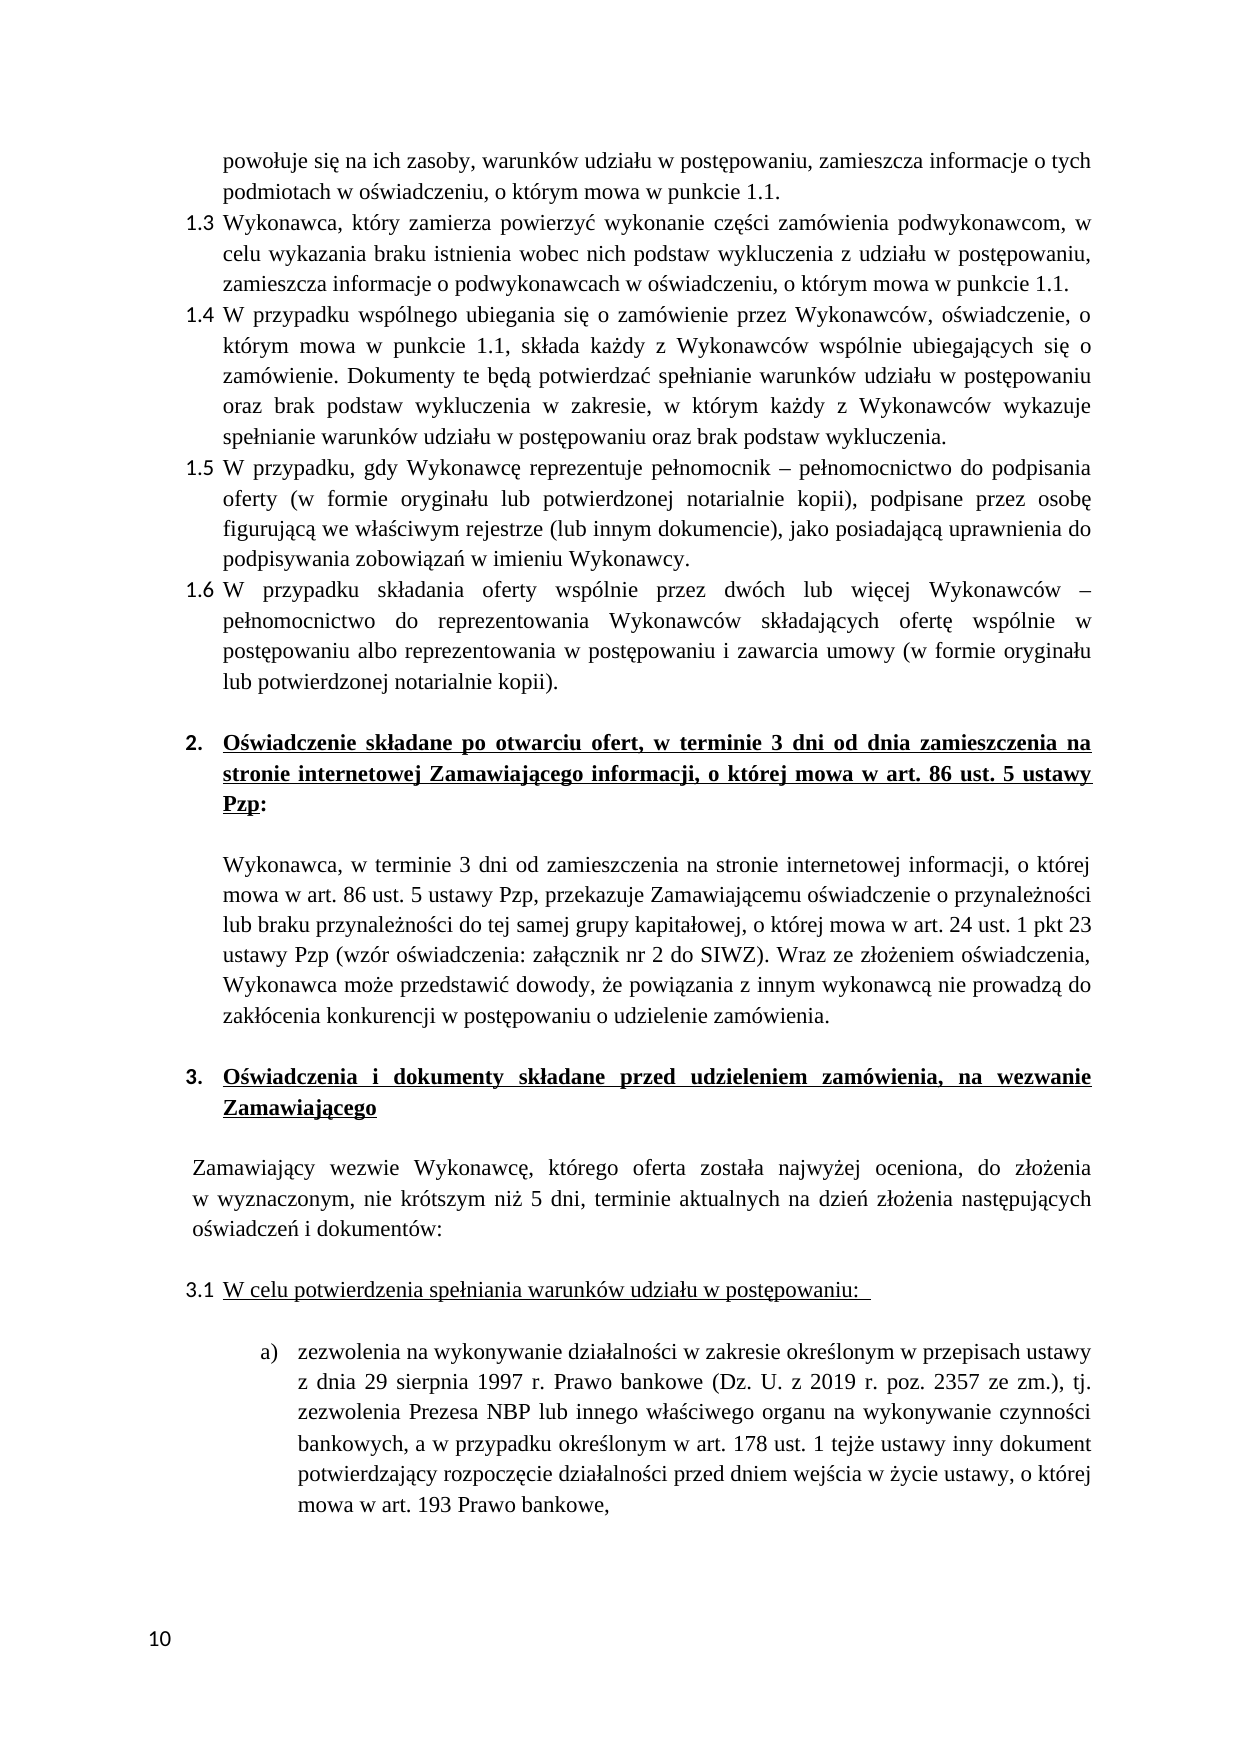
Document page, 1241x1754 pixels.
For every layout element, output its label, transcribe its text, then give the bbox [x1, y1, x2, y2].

list Wykonawca, który zamierza powierzyć wykonanie części zamówienia podwykonawcom, w celu wykazania braku istnienia wobec nich podstaw wykluczenia z udziału w postępowaniu, zamieszcza informacje o podwykonawcach w oświadczeniu, o którym mowa w punkcie 1.1. [185, 208, 1093, 296]
list W przypadku wspólnego ubiegania się o zamówienie przez Wykonawców, oświadczenie, o którym mowa w punkcie 1.1, składa każdy z Wykonawców wspólnie ubiegających się o zamówienie. Dokumenty te będą potwierdzać spełnianie warunków udziału w postępowaniu oraz brak podstaw wykluczenia w zakresie, w którym każdy z Wykonawców wykazuje spełnianie warunków udziału w postępowaniu oraz brak podstaw wykluczenia. [185, 300, 1093, 449]
list Zamawiający wezwie Wykonawcę, którego oferta została najwyżej oceniona, do złożenia w wyznaczonym, nie krótszym niż 5 dni, terminie aktualnych na dzień złożenia następujących oświadczeń i dokumentów: [192, 1154, 1093, 1241]
list Oświadczenie składane po otwarciu ofert, w terminie 3 dni od dnia zamieszczenia na stronie internetowej Zamawiającego informacji, o której mowa w art. 86 ust. 5 ustawy Pzp: [185, 728, 1093, 817]
list W celu potwierdzenia spełniania warunków udziału w postępowaniu: [185, 1275, 1093, 1303]
list W przypadku, gdy Wykonawcę reprezentuje pełnomocnik – pełnomocnictwo do podpisania oferty (w formie oryginału lub potwierdzonej notarialnie kopii), podpisane przez osobę figurującą we właściwym rejestrze (lub innym dokumencie), jako posiadającą uprawnienia do podpisywania zobowiązań w imieniu Wykonawcy. [185, 453, 1093, 572]
list zezwolenia na wykonywanie działalności w zakresie określonym w przepisach ustawy z dnia 29 sierpnia 1997 r. Prawo bankowe (Dz. U. z 2019 r. poz. 2357 ze zm.), tj. zezwolenia Prezesa NBP lub innego właściwego organu na wykonywanie czynności bankowych, a w przypadku określonym w art. 178 ust. 1 tejże ustawy inny dokument potwierdzający rozpoczęcie działalności przed dniem wejścia w życie ustawy, o której mowa w art. 193 Prawo bankowe, [260, 1338, 1093, 1517]
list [185, 148, 1093, 204]
list Wykonawca, w terminie 3 dni od zamieszczenia na stronie internetowej informacji, o której mowa w art. 86 ust. 5 ustawy Pzp, przekazuje Zamawiającemu oświadczenie o przynależności lub braku przynależności do tej samej grupy kapitałowej, o której mowa w art. 24 ust. 1 pkt 23 ustawy Pzp (wzór oświadczenia: załącznik nr 2 do SIWZ). Wraz ze złożeniem oświadczenia, Wykonawca może przedstawić dowody, że powiązania z innym wykonawcą nie prowadzą do zakłócenia konkurencji w postępowaniu o udzielenie zamówienia. [223, 851, 1093, 1028]
list W przypadku składania oferty wspólnie przez dwóch lub więcej Wykonawców – pełnomocnictwo do reprezentowania Wykonawców składających ofertę wspólnie w postępowaniu albo reprezentowania w postępowaniu i zawarcia umowy (w formie oryginału lub potwierdzonej notarialnie kopii). [185, 576, 1093, 694]
list Oświadczenia i dokumenty składane przed udzieleniem zamówienia, na wezwanie Zamawiającego [185, 1062, 1093, 1120]
